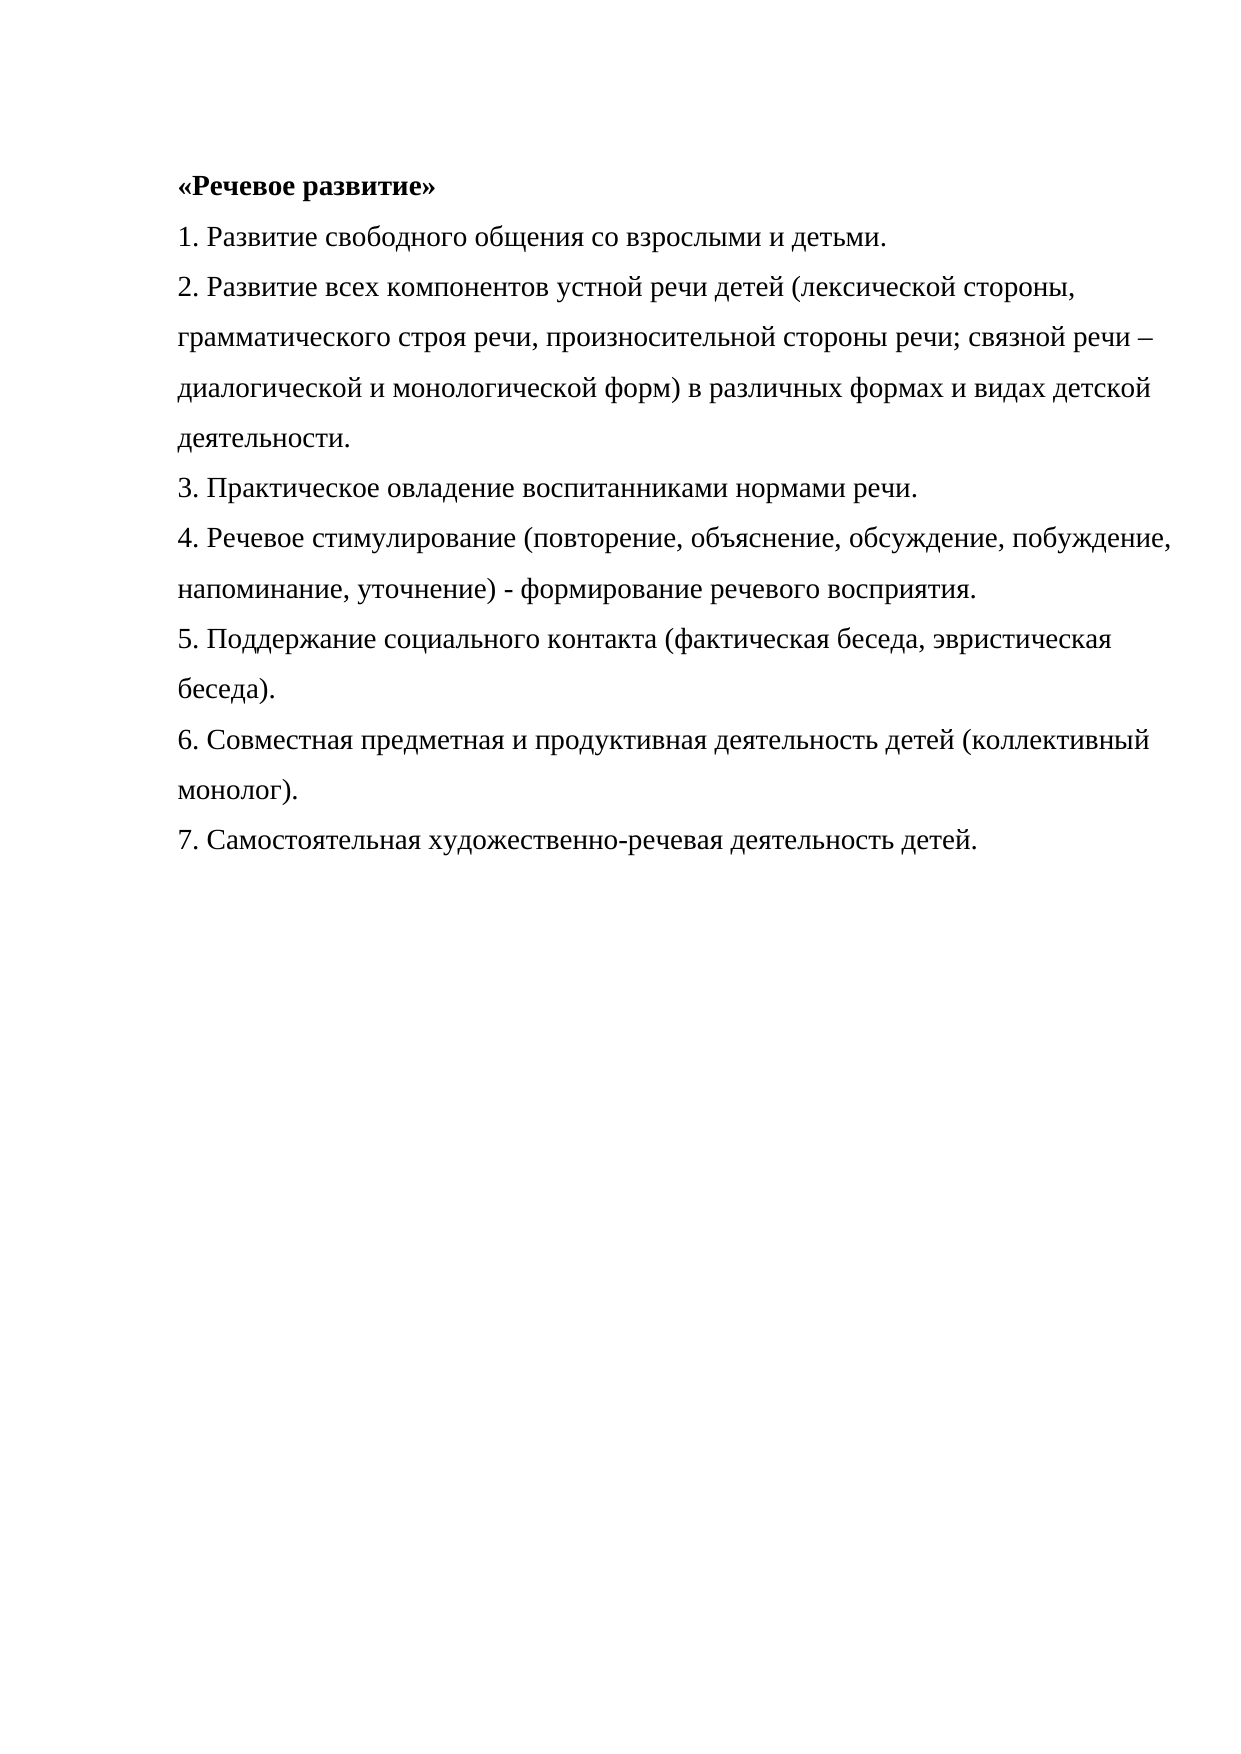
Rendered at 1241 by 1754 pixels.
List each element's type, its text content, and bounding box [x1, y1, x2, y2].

text «Речевое развитие» 1. Развитие свободного общения со взрослыми и детьми. 2. Развитие всех компонентов устной речи детей (лексической стороны, грамматического строя речи, произносительной стороны речи; связной речи – диалогической и монологической форм) в различных формах и видах детской деятельности. 3. Практическое овладение воспитанниками нормами речи. 4. Речевое стимулирование (повторение, объяснение, обсуждение, побуждение, напоминание, уточнение) - формирование речевого восприятия. 5. Поддержание социального контакта (фактическая беседа, эвристическая беседа). 6. Совместная предметная и продуктивная деятельность детей (коллективный монолог). 7. Самостоятельная художественно-речевая деятельность детей. [177, 118, 1196, 898]
